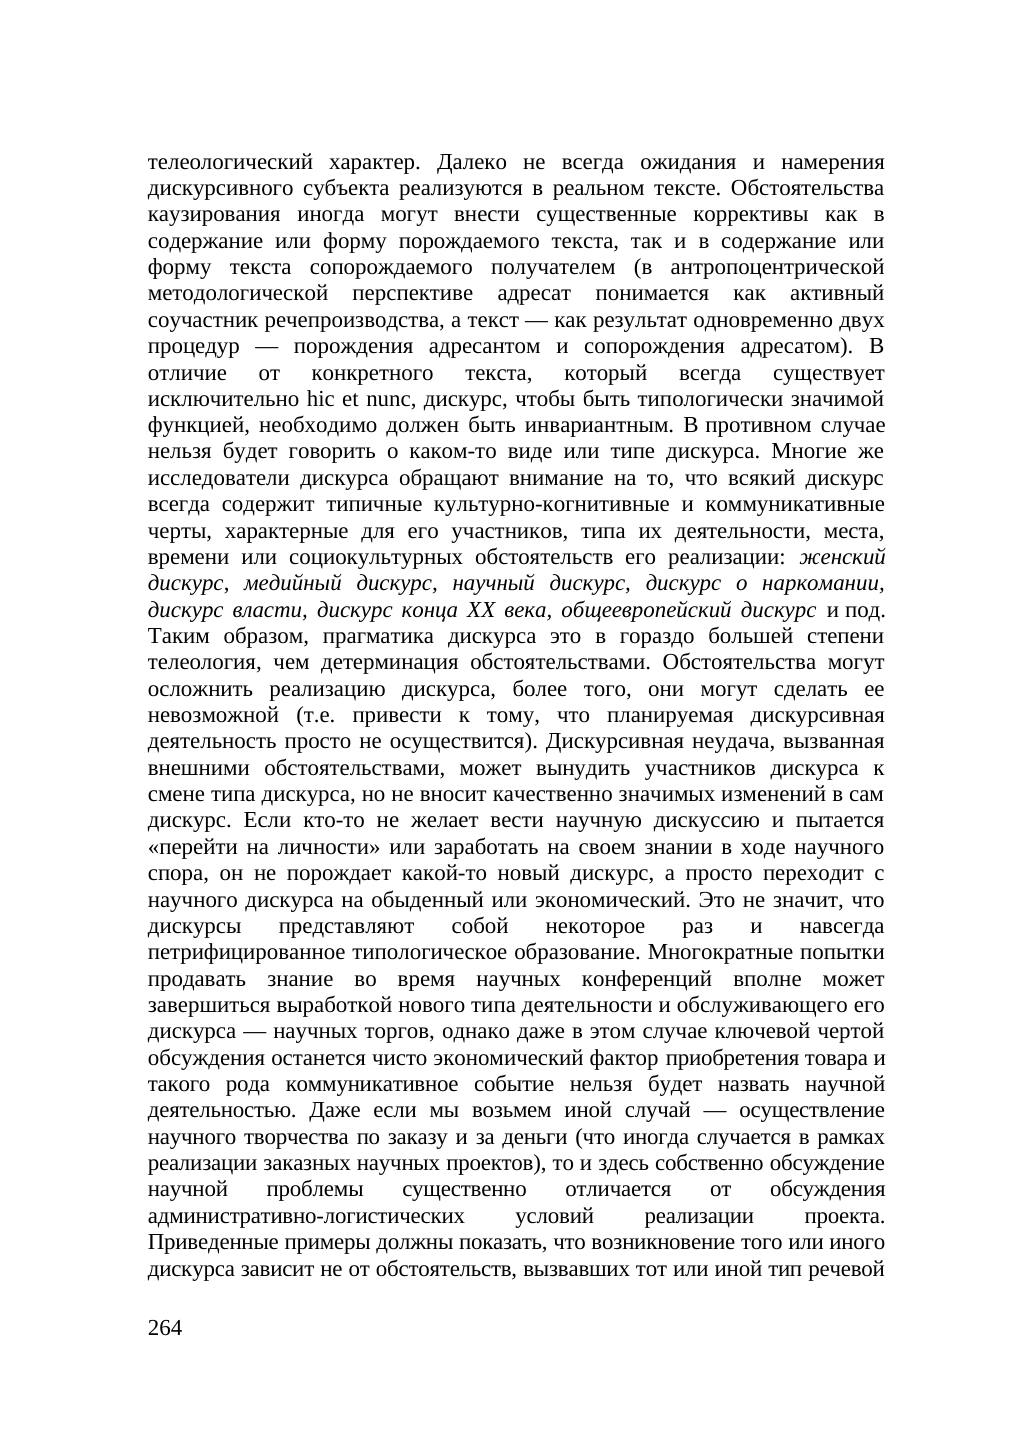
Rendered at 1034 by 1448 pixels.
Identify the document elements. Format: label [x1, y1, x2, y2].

text [148, 148, 886, 1281]
